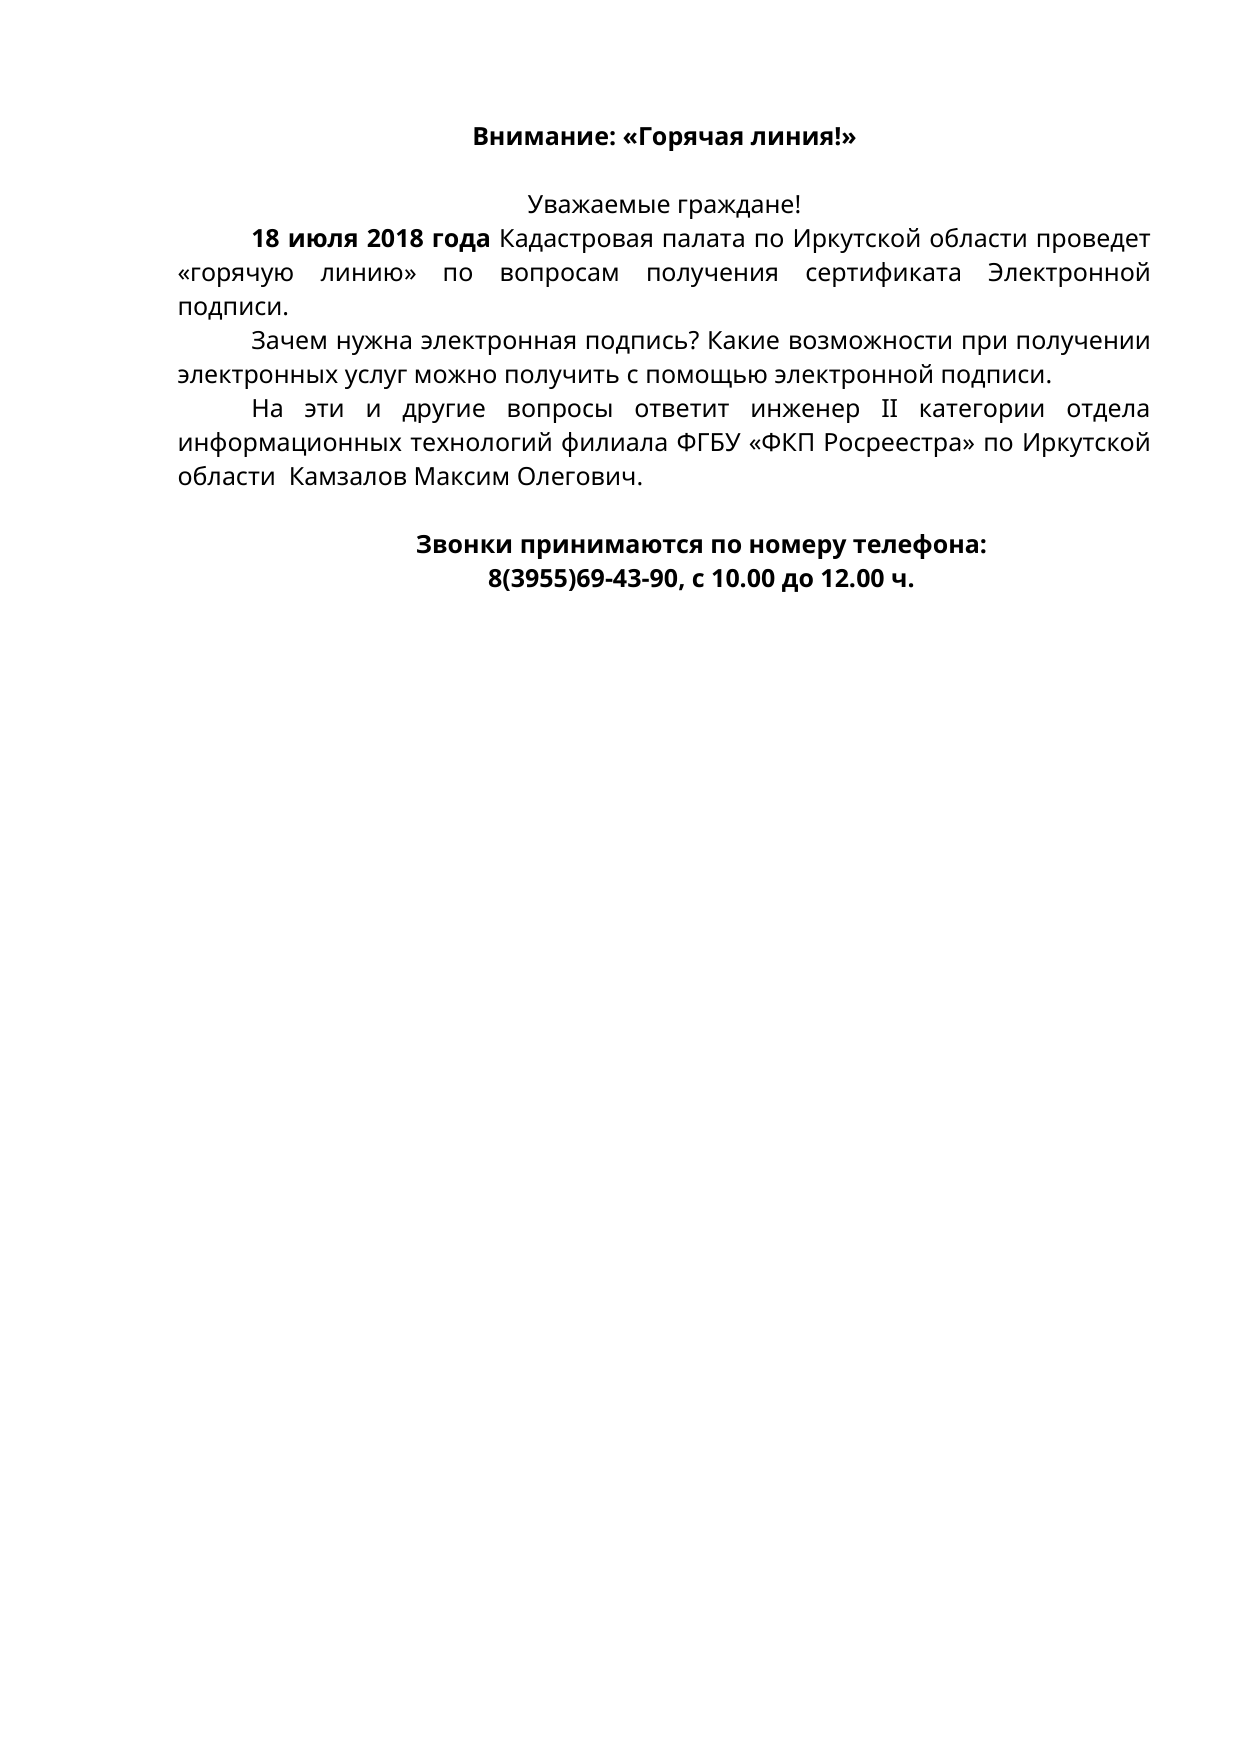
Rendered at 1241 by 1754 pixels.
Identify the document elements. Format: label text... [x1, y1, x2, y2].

text 18 июля 2018 года Кадастровая палата по Иркутской области проведет «горячую линию» по вопросам получения сертификата Электронной подписи. [177, 220, 1152, 322]
text Уважаемые граждане! [177, 186, 1152, 220]
text Внимание: «Горячая линия!» [177, 118, 1152, 152]
text 8(3955)69-43-90, с 10.00 до 12.00 ч. [177, 561, 1152, 595]
text На эти и другие вопросы ответит инженер II категории отдела информационных технологий филиала ФГБУ «ФКП Росреестра» по Иркутской области Камзалов Максим Олегович. [177, 391, 1152, 493]
text Зачем нужна электронная подпись? Какие возможности при получении электронных услуг можно получить с помощью электронной подписи. [177, 322, 1152, 391]
text Звонки принимаются по номеру телефона: [177, 527, 1152, 561]
